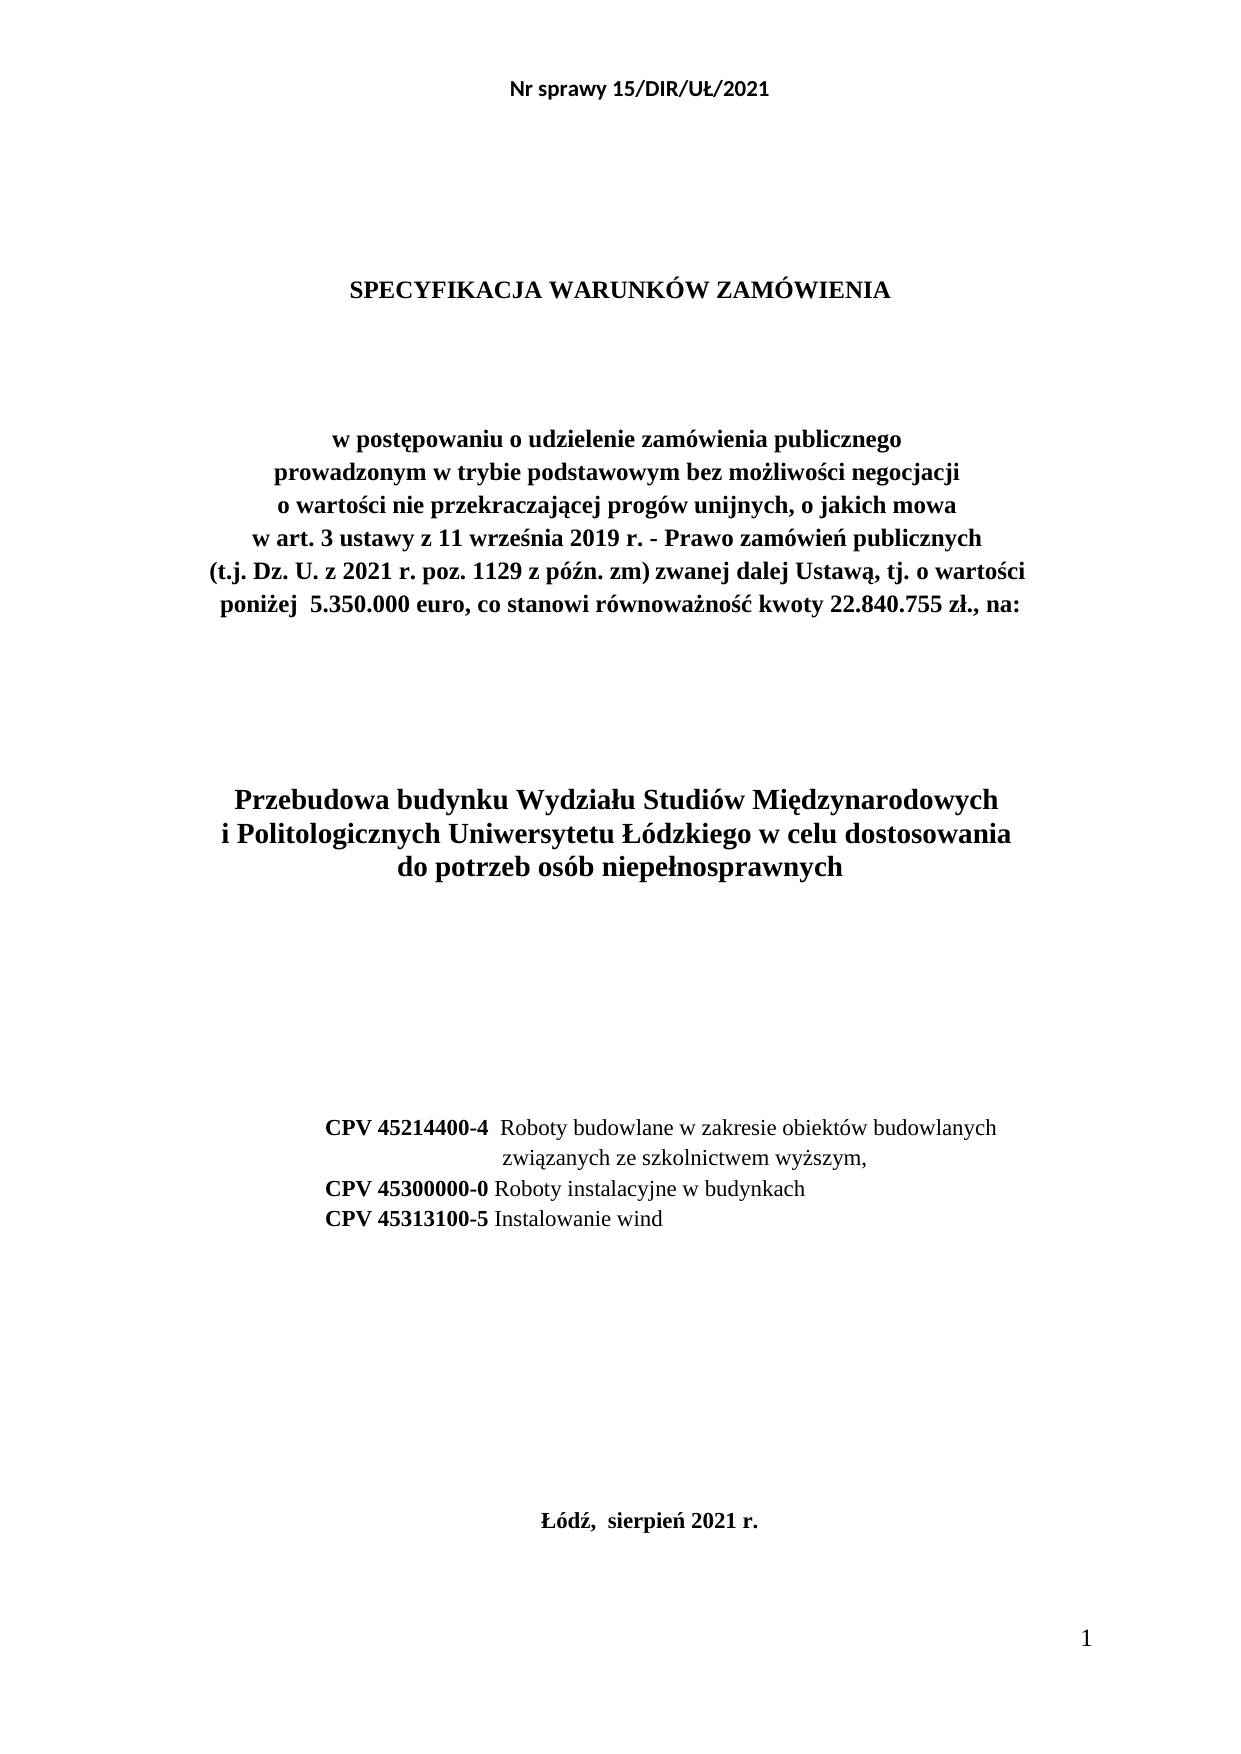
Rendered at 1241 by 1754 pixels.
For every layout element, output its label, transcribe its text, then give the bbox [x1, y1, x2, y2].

text Przebudowa budynku Wydziału Studiów Międzynarodowych i Politologicznych Uniwersytetu Łódzkiego w celu dostosowania do potrzeb osób niepełnosprawnych [148, 782, 1092, 883]
text SPECYFIKACJA WARUNKÓW ZAMÓWIENIA [148, 275, 1092, 304]
text CPV 45313100-5 Instalowanie wind [325, 1205, 1092, 1231]
text w postępowaniu o udzielenie zamówienia publicznego prowadzonym w trybie podstawowym bez możliwości negocjacji o wartości nie przekraczającej progów unijnych, o jakich mowa w art. 3 ustawy z 11 września 2019 r. - Prawo zamówień publicznych (t.j. Dz. U. z 2021 r. poz. 1129 z późn. zm) zwanej dalej Ustawą, tj. o wartości poniżej 5.350.000 euro, co stanowi równoważność kwoty 22.840.755 zł., na: [148, 424, 1092, 618]
text CPV 45214400-4 Roboty budowlane w zakresie obiektów budowlanych związanych ze szkolnictwem wyższym, [325, 1114, 1092, 1171]
text Łódź, sierpień 2021 r. [207, 1507, 1092, 1533]
text CPV 45300000-0 Roboty instalacyjne w budynkach [325, 1175, 1092, 1201]
